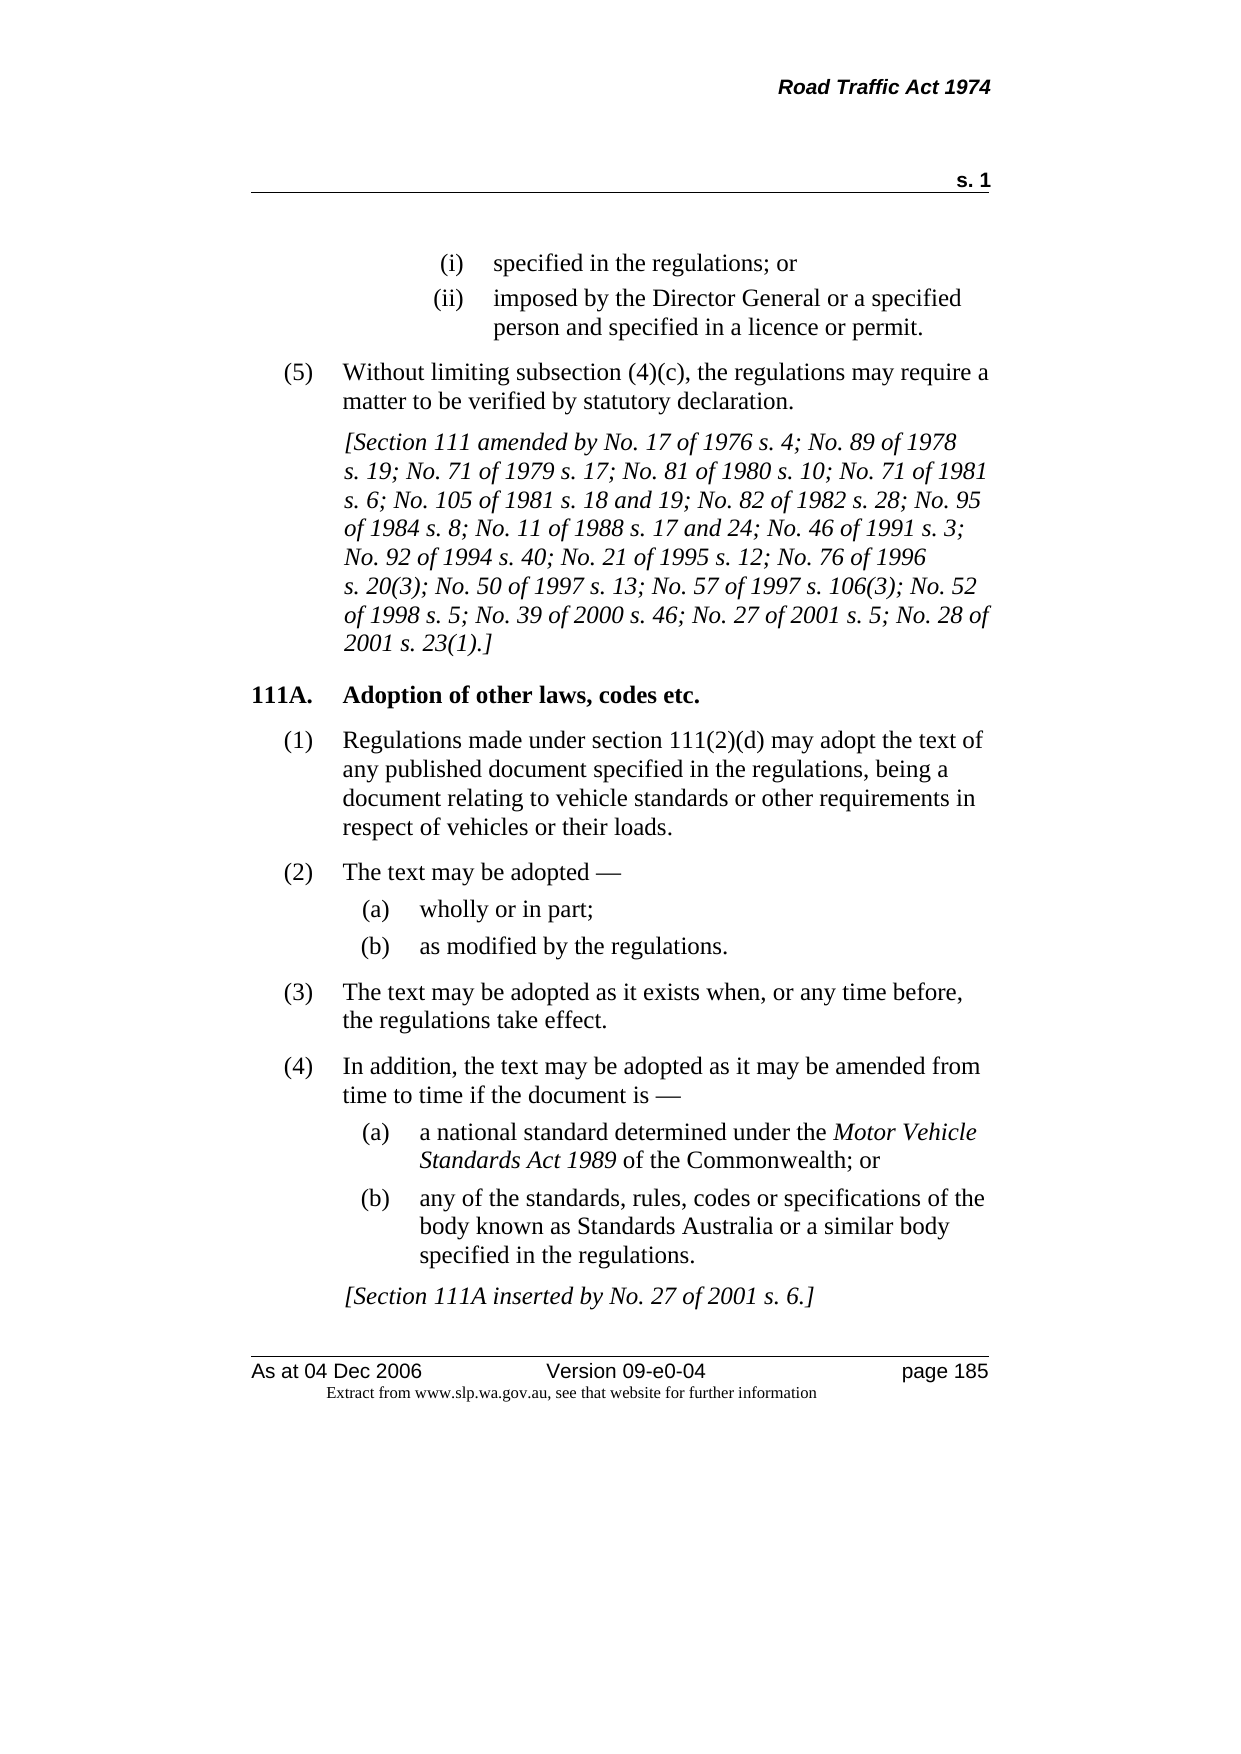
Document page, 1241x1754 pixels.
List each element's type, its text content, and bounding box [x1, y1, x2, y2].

text (a) a national standard determined under the Motor Vehicle Standards Act 1989 of the Commonwealth; or [251, 1117, 989, 1174]
text (b) any of the standards, rules, codes or specifications of the body known as Standards Australia or a similar body specified in the regulations. [251, 1183, 989, 1269]
text (5) Without limiting subsection (4)(c), the regulations may require a matter to be verified by statutory declaration. [251, 357, 989, 415]
text (ii) imposed by the Director General or a specified person and specified in a licence or permit. [251, 283, 989, 341]
text (3) The text may be adopted as it exists when, or any time before, the regulations take effect. [251, 977, 989, 1034]
text [Section 111 amended by No. 17 of 1976 s. 4; No. 89 of 1978 s. 19; No. 71 of 1979 s. 17; No. 81 of 1980 s. 10; No. 71 of 1981 s. 6; No. 105 of 1981 s. 18 and 19; No. 82 of 1982 s. 28; No. 95 of 1984 s. 8; No. 11 of 1988 s. 17 and 24; No. 46 of 1991 s. 3; No. 92 of 1994 s. 40; No. 21 of 1995 s. 12; No. 76 of 1996 s. 20(3); No. 50 of 1997 s. 13; No. 57 of 1997 s. 106(3); No. 52 of 1998 s. 5; No. 39 of 2000 s. 46; No. 27 of 2001 s. 5; No. 28 of 2001 s. 23(1).] [251, 427, 989, 657]
text (1) Regulations made under section 111(2)(d) may adopt the text of any published document specified in the regulations, being a document relating to vehicle standards or other requirements in respect of vehicles or their loads. [251, 726, 989, 841]
text [Section 111A inserted by No. 27 of 2001 s. 6.] [251, 1281, 989, 1310]
text (4) In addition, the text may be adopted as it may be amended from time to time if the document is — [251, 1051, 989, 1108]
text (i) specified in the regulations; or [251, 248, 989, 277]
text (a) wholly or in part; [251, 894, 989, 923]
text (2) The text may be adopted — [251, 857, 989, 886]
text (b) as modified by the regulations. [251, 931, 989, 960]
subtitle 111A. Adoption of other laws, codes etc. [251, 680, 989, 709]
